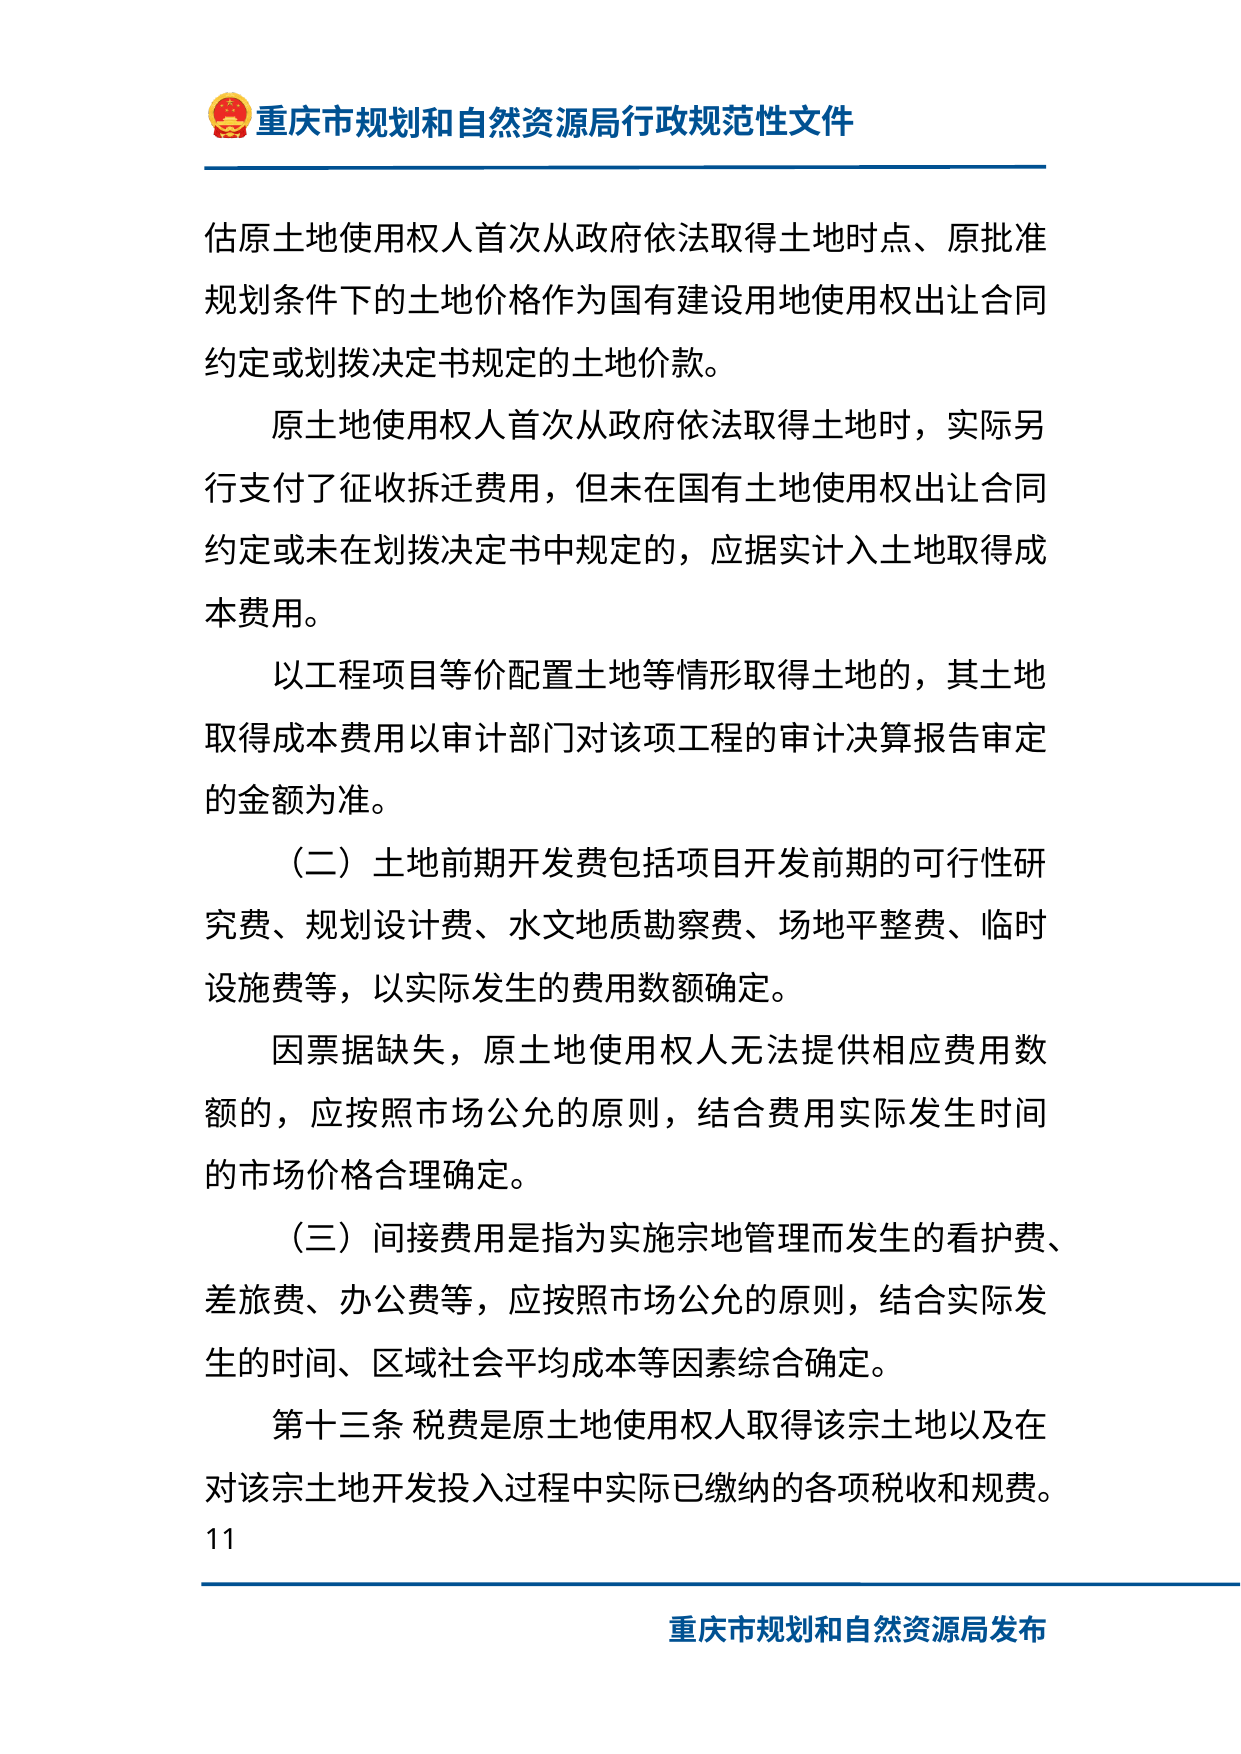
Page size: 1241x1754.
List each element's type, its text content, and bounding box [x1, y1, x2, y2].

text （二）土地前期开发费包括项目开发前期的可行性研究费、规划设计费、水文地质勘察费、场地平整费、临时设施费等，以实际发生的费用数额确定。 [204, 825, 1048, 1013]
text 原土地使用权人首次从政府依法取得土地时，实际另行支付了征收拆迁费用，但未在国有土地使用权出让合同约定或未在划拨决定书中规定的，应据实计入土地取得成本费用。 [204, 388, 1048, 638]
picture [204, 90, 255, 142]
text 第十三条 税费是原土地使用权人取得该宗土地以及在对该宗土地开发投入过程中实际已缴纳的各项税收和规费。 [204, 1388, 1048, 1513]
text 以工程项目等价配置土地等情形取得土地的，其土地取得成本费用以审计部门对该项工程的审计决算报告审定的金额为准。 [204, 638, 1048, 825]
text 原国有土地使用权出让合同未约定或划拨决定书未规定土地价款的，由土地储备整治机构委托土地评估机构评估原土地使用权人首次从政府依法取得土地时点、原批准规划条件下的土地价格作为国有建设用地使用权出让合同约定或划拨决定书规定的土地价款。 [204, 200, 1048, 388]
text 因票据缺失，原土地使用权人无法提供相应费用数额的，应按照市场公允的原则，结合费用实际发生时间的市场价格合理确定。 [204, 1013, 1048, 1200]
text （三）间接费用是指为实施宗地管理而发生的看护费、差旅费、办公费等，应按照市场公允的原则，结合实际发生的时间、区域社会平均成本等因素综合确定。 [204, 1200, 1048, 1388]
